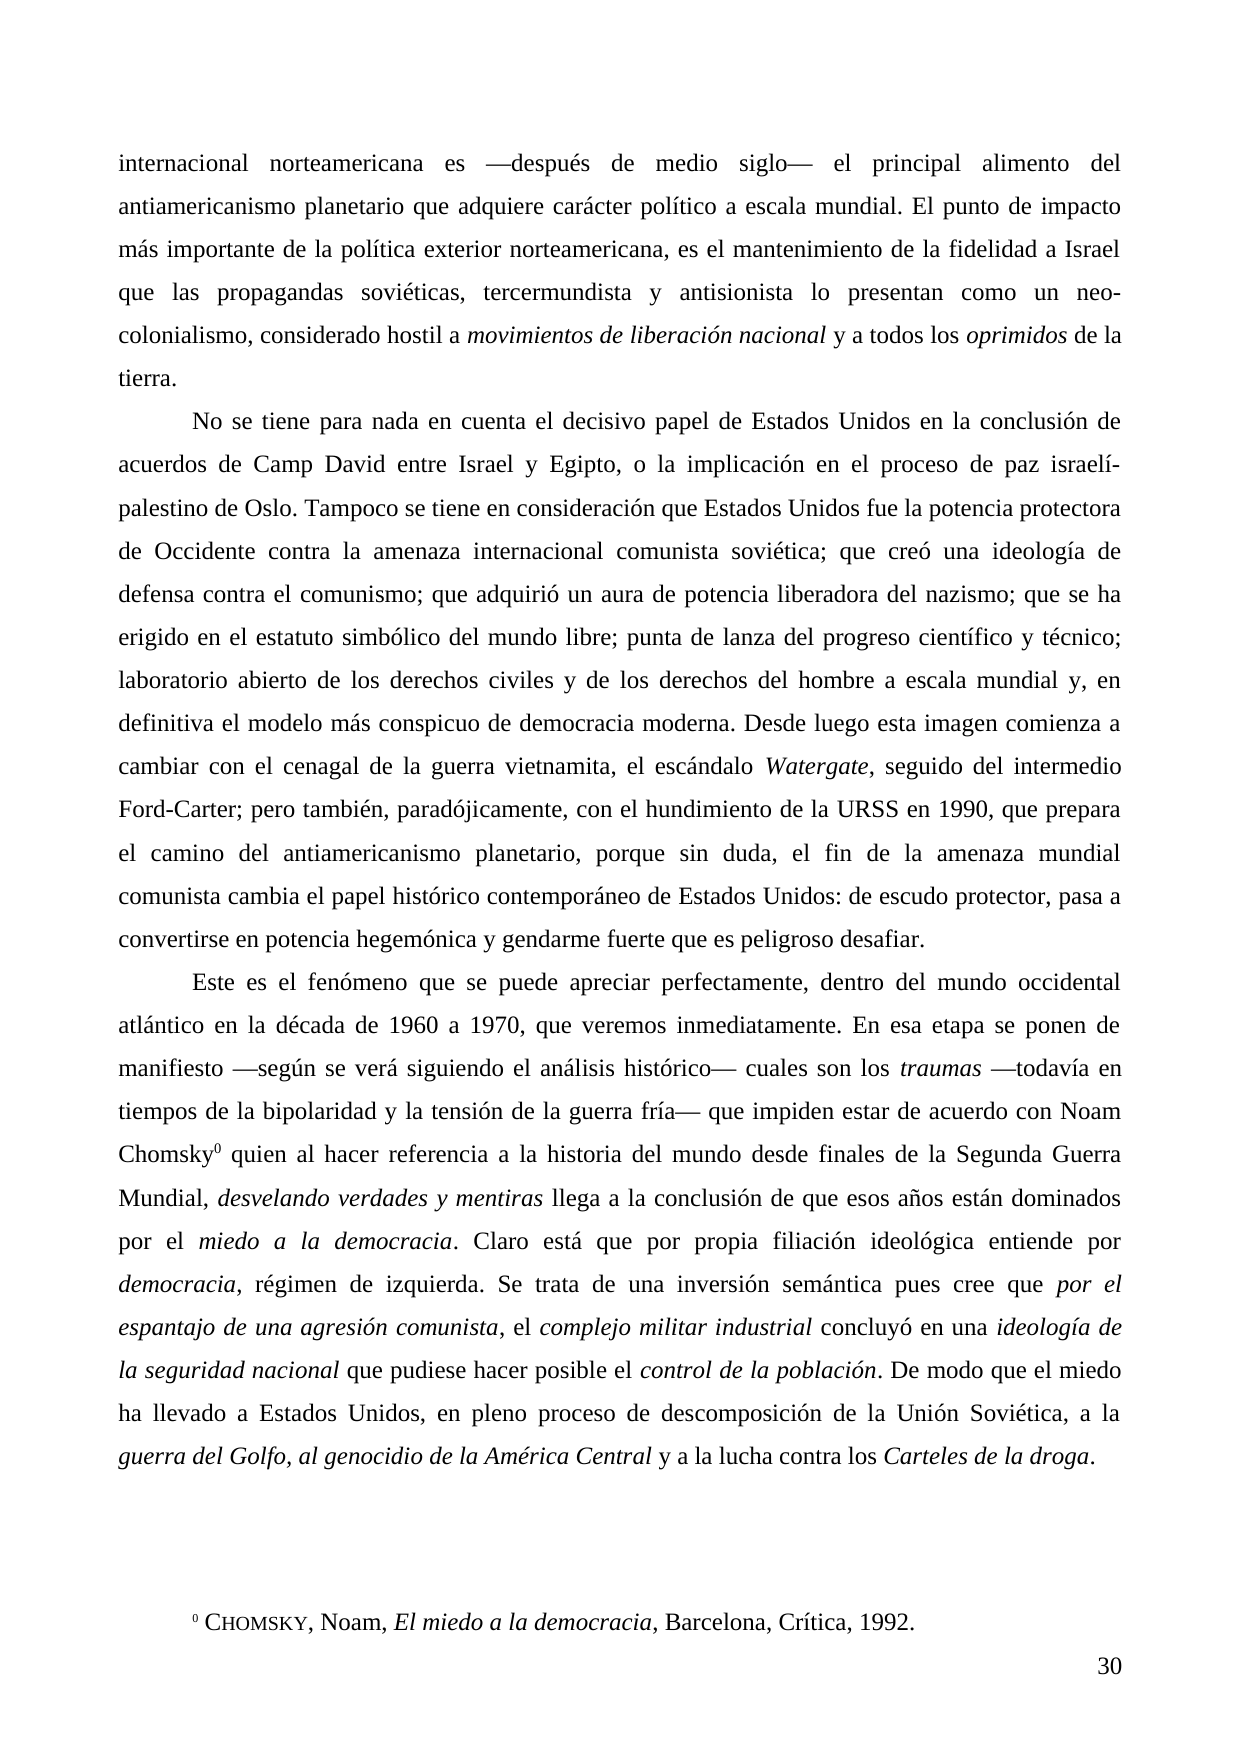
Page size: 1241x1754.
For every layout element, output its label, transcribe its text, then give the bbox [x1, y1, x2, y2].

text No se tiene para nada en cuenta el decisivo papel de Estados Unidos en la conclusión de acuerdos de Camp David entre Israel y Egipto, o la implicación en el proceso de paz israelí-palestino de Oslo. Tampoco se tiene en consideración que Estados Unidos fue la potencia protectora de Occidente contra la amenaza internacional comunista soviética; que creó una ideología de defensa contra el comunismo; que adquirió un aura de potencia liberadora del nazismo; que se ha erigido en el estatuto simbólico del mundo libre; punta de lanza del progreso científico y técnico; laboratorio abierto de los derechos civiles y de los derechos del hombre a escala mundial y, en definitiva el modelo más conspicuo de democracia moderna. Desde luego esta imagen comienza a cambiar con el cenagal de la guerra vietnamita, el escándalo Watergate, seguido del intermedio Ford-Carter; pero también, paradójicamente, con el hundimiento de la URSS en 1990, que prepara el camino del antiamericanismo planetario, porque sin duda, el fin de la amenaza mundial comunista cambia el papel histórico contemporáneo de Estados Unidos: de escudo protector, pasa a convertirse en potencia hegemónica y gendarme fuerte que es peligroso desafiar. [118, 406, 1122, 953]
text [118, 148, 1122, 392]
text Este es el fenómeno que se puede apreciar perfectamente, dentro del mundo occidental atlántico en la década de 1960 a 1970, que veremos inmediatamente. En esa etapa se ponen de manifiesto —según se verá siguiendo el análisis histórico— cuales son los traumas —todavía en tiempos de la bipolaridad y la tensión de la guerra fría— que impiden estar de acuerdo con Noam Chomsky quien al hacer referencia a la historia del mundo desde finales de la Segunda Guerra Mundial, desvelando verdades y mentiras llega a la conclusión de que esos años están dominados por el miedo a la democracia. Claro está que por propia filiación ideológica entiende por democracia, régimen de izquierda. Se trata de una inversión semántica pues cree que por el espantajo de una agresión comunista, el complejo militar industrial concluyó en una ideología de la seguridad nacional que pudiese hacer posible el control de la población. De modo que el miedo ha llevado a Estados Unidos, en pleno proceso de descomposición de la Unión Soviética, a la guerra del Golfo, al genocidio de la América Central y a la lucha contra los Carteles de la droga. [118, 967, 1122, 1470]
